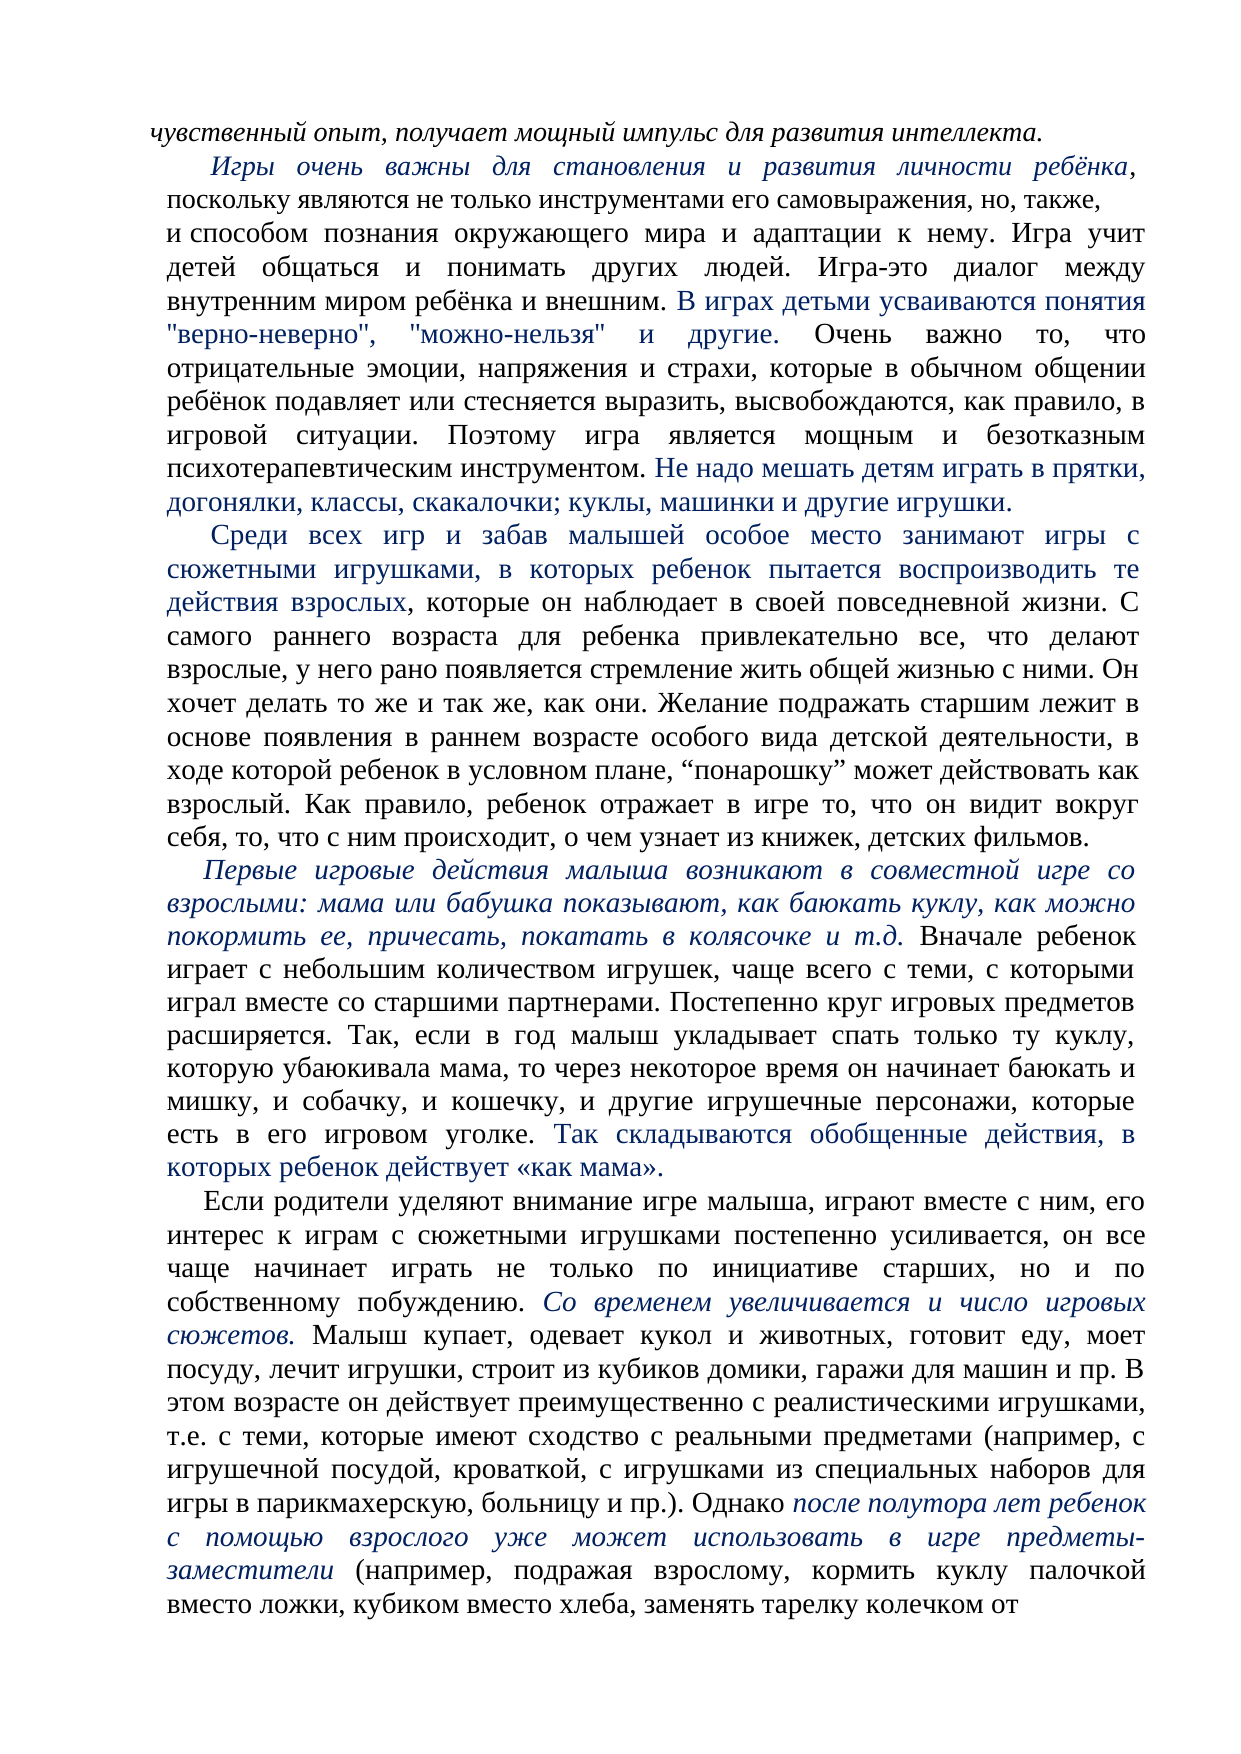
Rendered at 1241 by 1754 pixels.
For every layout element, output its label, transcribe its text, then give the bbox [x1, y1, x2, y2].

text Среди всех игр и забав малышей особое место занимают игры с сюжетными игрушками, в которых ребенок пытается воспроизводить те действия взрослых, которые он наблюдает в своей повседневной жизни. С самого раннего возраста для ребенка привлекательно все, что делают взрослые, у него рано появляется стремление жить общей жизнью с ними. Он хочет делать то же и так же, как они. Желание подражать старшим лежит в основе появления в раннем возрасте особого вида детской деятельности, в ходе которой ребенок в условном плане, “понарошку” может действовать как взрослый. Как правило, ребенок отражает в игре то, что он видит вокруг себя, то, что с ним происходит, о чем узнает из книжек, детских фильмов. [167, 517, 1140, 853]
text Если родители уделяют внимание игре малыша, играют вместе с ним, его интерес к играм с сюжетными игрушками постепенно усиливается, он все чаще начинает играть не только по инициативе старших, но и по собственному побуждению. Со временем увеличивается и число игровых сюжетов. Малыш купает, одевает кукол и животных, готовит еду, моет посуду, лечит игрушки, строит из кубиков домики, гаражи для машин и пр. В этом возрасте он действует преимущественно с реалистическими игрушками, т.е. с теми, которые имеют сходство с реальными предметами (например, с игрушечной посудой, кроваткой, с игрушками из специальных наборов для игры в парикмахерскую, больницу и пр.). Однако после полутора лет ребенок с помощью взрослого уже может использовать в игре предметы-заместители (например, подражая взрослому, кормить куклу палочкой вместо ложки, кубиком вместо хлеба, заменять тарелку колечком от [167, 1183, 1146, 1619]
text чувственный опыт, получает мощный импульс для развития интеллекта. [150, 116, 1111, 148]
text Игры очень важны для становления и развития личности ребёнка, поскольку являются не только инструментами его самовыражения, но, также, [167, 149, 1136, 214]
list способом познания окружающего мира и адаптации к нему. Игра учит детей общаться и понимать других людей. Игра-это диалог между внутренним миром ребёнка и внешним. В играх детьми усваиваются понятия ''верно-неверно'', ''можно-нельзя'' и другие. Очень важно то, что отрицательные эмоции, напряжения и страхи, которые в обычном общении ребёнок подавляет или стесняется выразить, высвобождаются, как правило, в игровой ситуации. Поэтому игра является мощным и безотказным психотерапевтическим инструментом. Не надо мешать детям играть в прятки, догонялки, классы, скакалочки; куклы, машинки и другие игрушки. [166, 216, 1146, 517]
text Первые игровые действия малыша возникают в совместной игре со взрослыми: мама или бабушка показывают, как баюкать куклу, как можно покормить ее, причесать, покатать в колясочке и т.д. Вначале ребенок играет с небольшим количеством игрушек, чаще всего с теми, с которыми играл вместе со старшими партнерами. Постепенно круг игровых предметов расширяется. Так, если в год малыш укладывает спать только ту куклу, которую убаюкивала мама, то через некоторое время он начинает баюкать и мишку, и собачку, и кошечку, и другие игрушечные персонажи, которые есть в его игровом уголке. Так складываются обобщенные действия, в которых ребенок действует «как мама». [167, 853, 1136, 1182]
